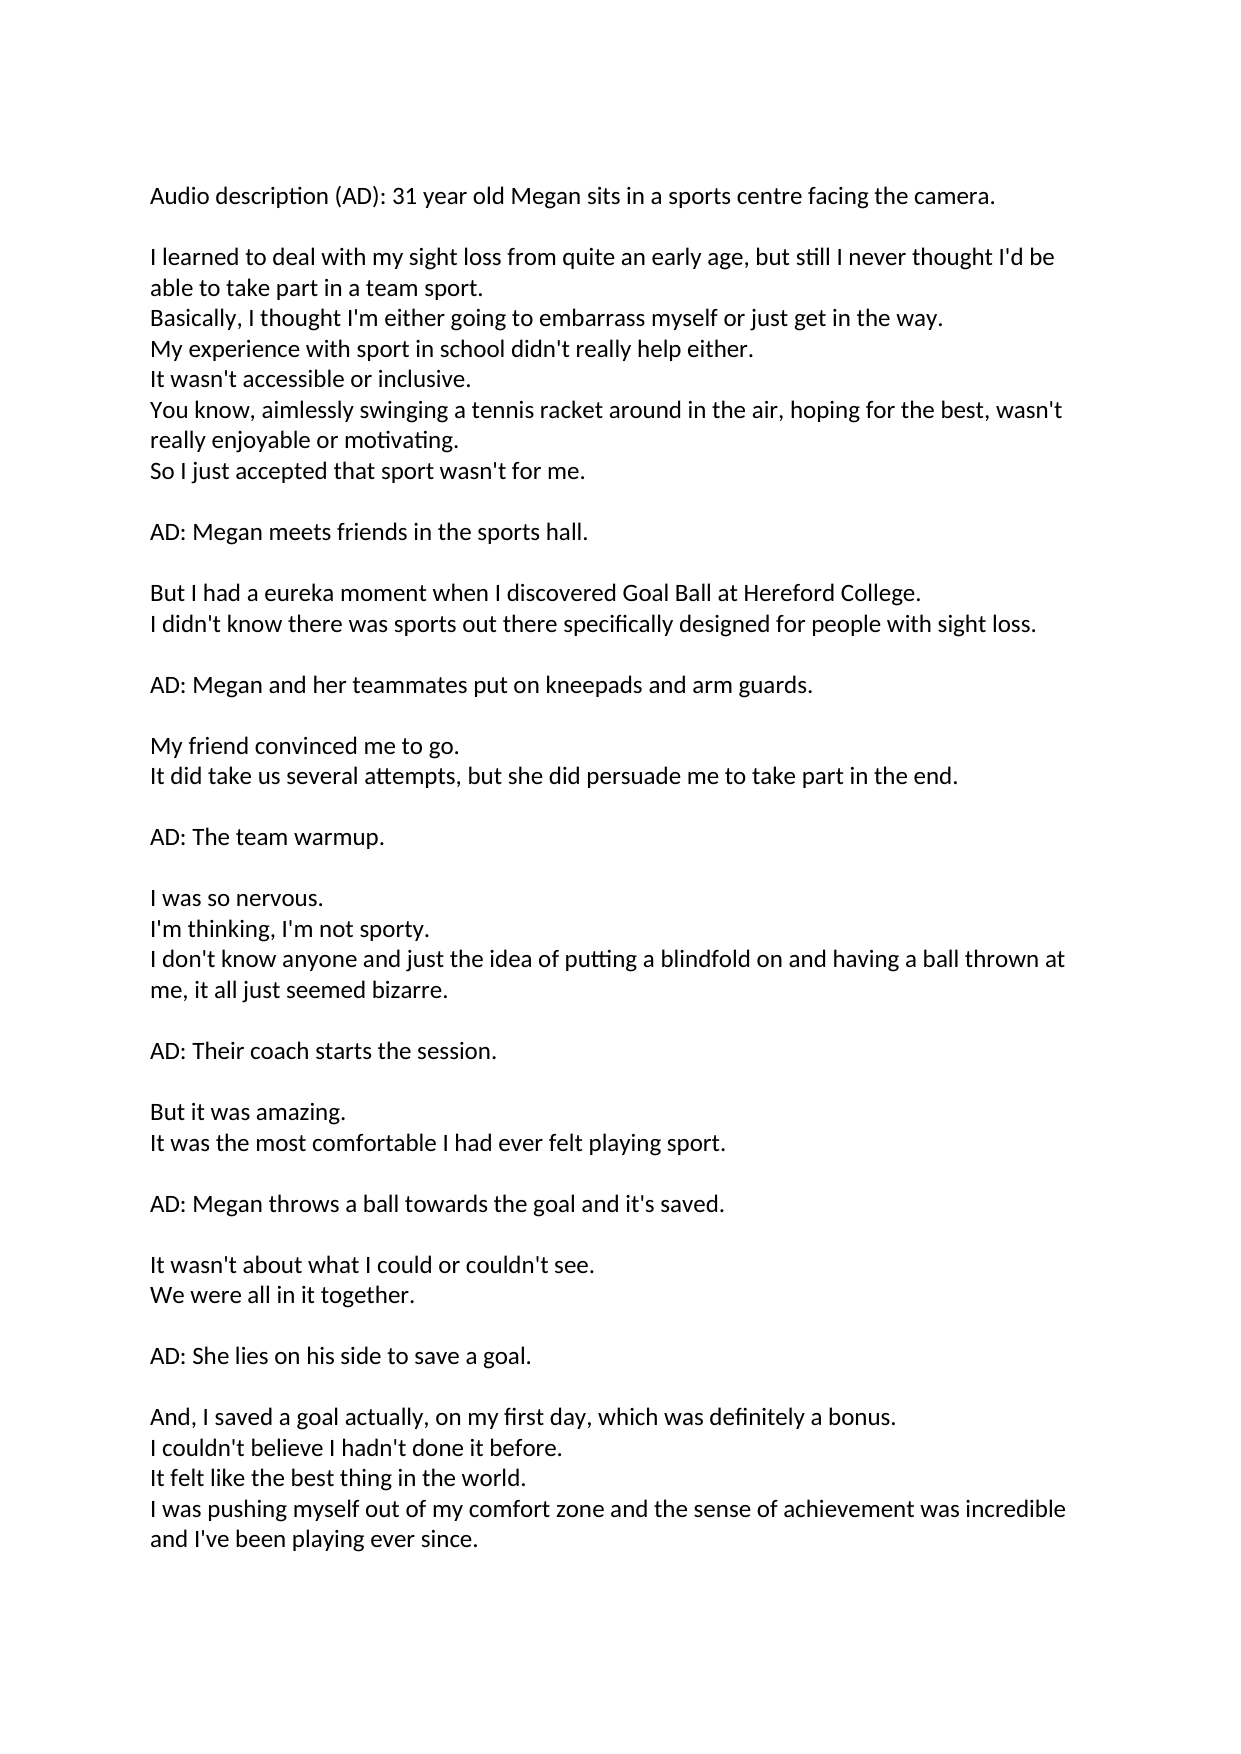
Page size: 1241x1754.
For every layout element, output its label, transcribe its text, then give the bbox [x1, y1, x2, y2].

text AD: Megan and her teammates put on kneepads and arm guards. [150, 669, 1090, 699]
text Basically, I thought I'm either going to embarrass myself or just get in the way. [150, 303, 1090, 333]
text It was the most comfortable I had ever felt playing sport. [150, 1127, 1090, 1157]
text AD: The team warmup. [150, 821, 1090, 852]
text I couldn't believe I hadn't done it before. [150, 1432, 1090, 1462]
text My friend convinced me to go. [150, 730, 1090, 760]
text It wasn't about what I could or couldn't see. [150, 1249, 1090, 1279]
text I didn't know there was sports out there specifically designed for people with sight loss. [150, 608, 1090, 638]
text But I had a eureka moment when I discovered Goal Ball at Hereford College. [150, 577, 1090, 608]
text AD: Megan meets friends in the sports hall. [150, 516, 1090, 547]
text It wasn't accessible or inclusive. [150, 364, 1090, 394]
text I learned to deal with my sight loss from quite an early age, but still I never thought I'd be able to take part in a team sport. [150, 242, 1090, 303]
text I don't know anyone and just the idea of putting a blindfold on and having a ball thrown at me, it all just seemed bizarre. [150, 943, 1090, 1004]
text It felt like the best thing in the world. [150, 1462, 1090, 1493]
text I was so nervous. [150, 882, 1090, 913]
text So I just accepted that sport wasn't for me. [150, 455, 1090, 486]
text AD: She lies on his side to save a goal. [150, 1340, 1090, 1371]
text You know, aimlessly swinging a tennis racket around in the air, hoping for the best, wasn't really enjoyable or motivating. [150, 394, 1090, 455]
text It did take us several attempts, but she did persuade me to take part in the end. [150, 760, 1090, 791]
text We were all in it together. [150, 1279, 1090, 1310]
text I'm thinking, I'm not sporty. [150, 913, 1090, 943]
text My experience with sport in school didn't really help either. [150, 333, 1090, 364]
text AD: Their coach starts the session. [150, 1035, 1090, 1066]
text But it was amazing. [150, 1096, 1090, 1127]
text And, I saved a goal actually, on my first day, which was definitely a bonus. [150, 1401, 1090, 1432]
text Audio description (AD): 31 year old Megan sits in a sports centre facing the camera. [150, 181, 1090, 211]
text I was pushing myself out of my comfort zone and the sense of achievement was incredible and I've been playing ever since. [150, 1493, 1090, 1554]
text AD: Megan throws a ball towards the goal and it's saved. [150, 1188, 1090, 1218]
